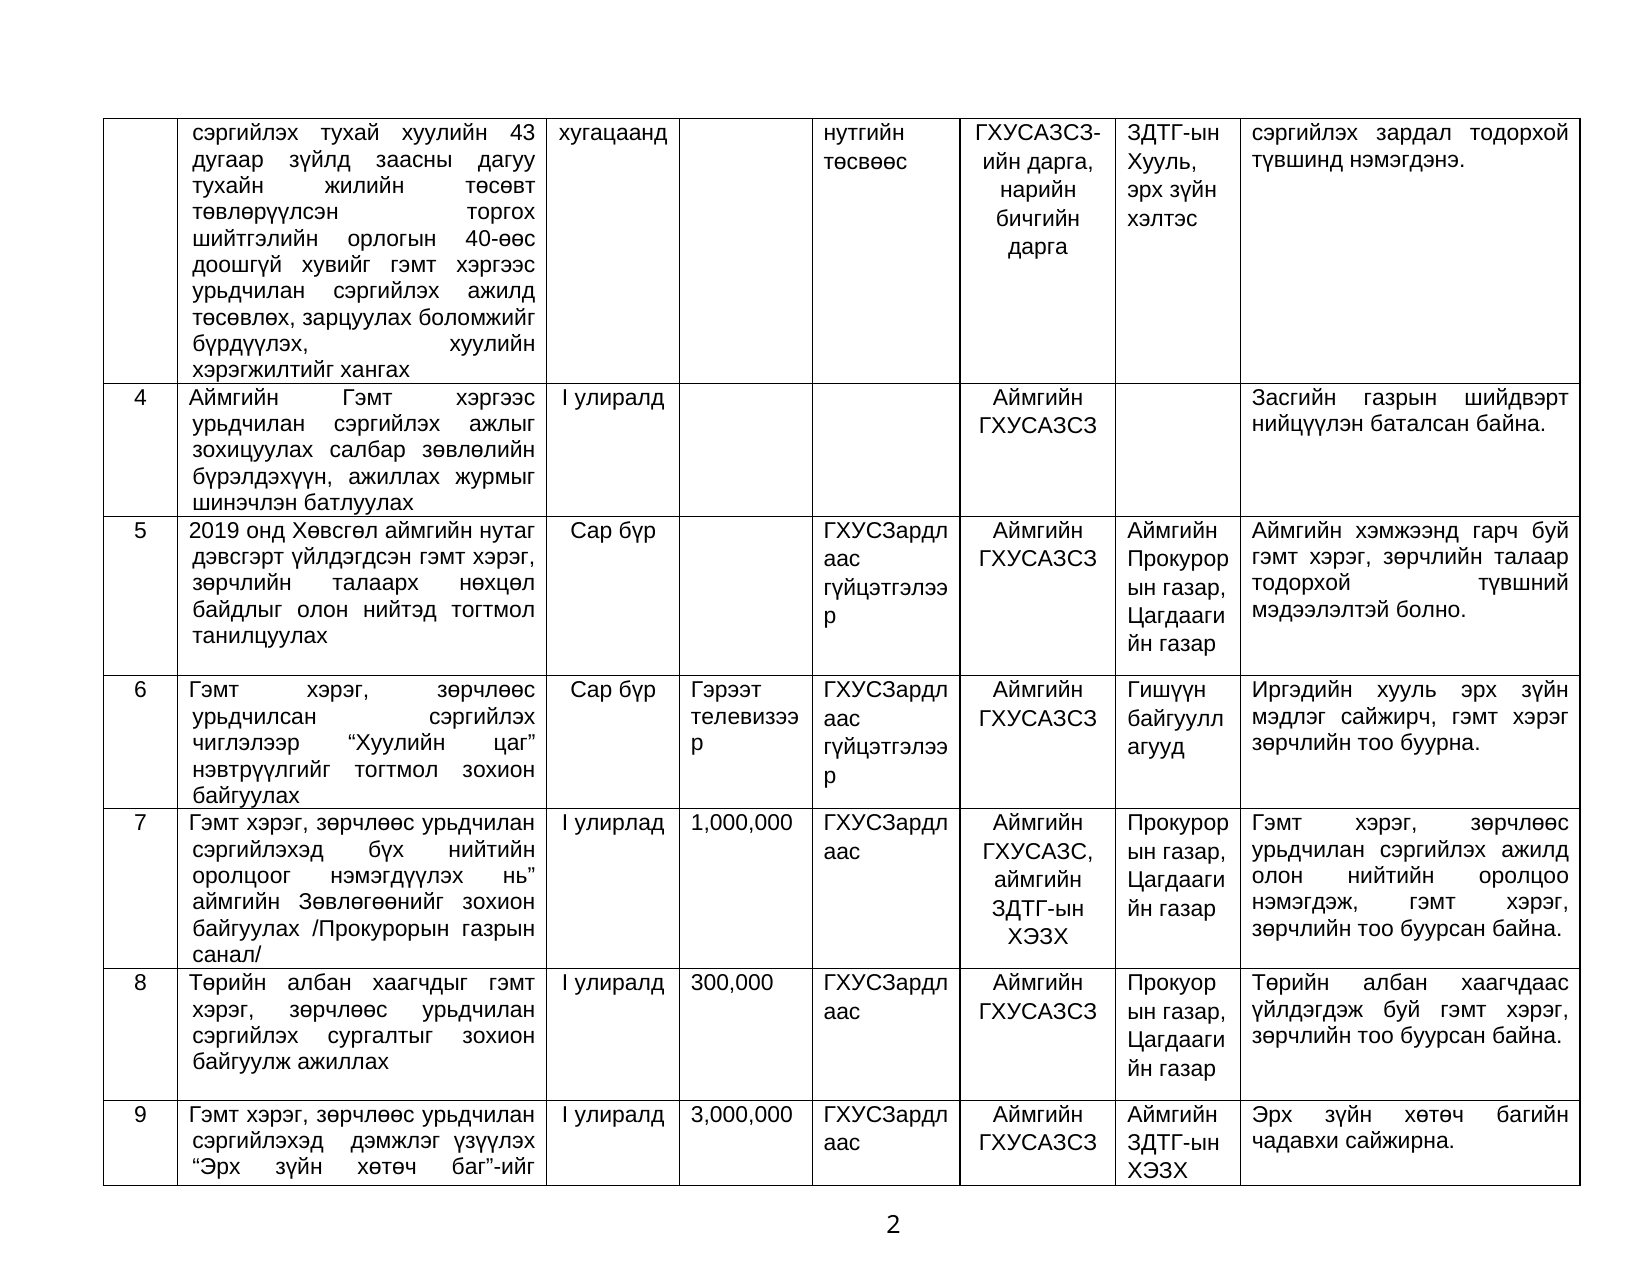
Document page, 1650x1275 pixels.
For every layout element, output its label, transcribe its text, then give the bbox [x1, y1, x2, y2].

table_cell ГХУСЗардлаас гүйцэтгэлээр [813, 676, 959, 808]
table_cell Аймгийн ГХУСАЗСЗ [961, 676, 1115, 808]
table_cell 8 [104, 969, 177, 1099]
table_cell Төрийн албан хаагчдаас үйлдэгдэж буй гэмт хэрэг, зөрчлийн тоо буурсан байна. [1241, 969, 1579, 1099]
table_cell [178, 1101, 546, 1185]
table_cell Аймгийн Гэмт хэргээс урьдчилан сэргийлэх ажлыг зохицуулах салбар зөвлөлийн бүрэлдэхүүн, ажиллах журмыг шинэчлэн батлуулах [178, 384, 546, 516]
table_cell 4 [104, 384, 177, 516]
table_cell 300,000 [680, 969, 812, 1099]
table_cell Аймгийн ГХУСАЗСЗ [961, 969, 1115, 1099]
table_cell I улиралд [547, 1101, 679, 1185]
table_cell Аймгийн ГХУСАЗСЗ [961, 517, 1115, 675]
table_cell Төрийн албан хаагчдыг гэмт хэрэг, зөрчлөөс урьдчилан сэргийлэх сургалтыг зохион байгуулж ажиллах [178, 969, 546, 1099]
table_cell Гэмт хэрэг, зөрчлөөс урьдчилсан сэргийлэх чиглэлээр “Хуулийн цаг” нэвтрүүлгийг тогтмол зохион байгуулах [178, 676, 546, 808]
table_cell [813, 384, 959, 516]
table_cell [178, 119, 546, 383]
table_cell Аймгийн Прокурорын газар, Цагдаагийн газар [1116, 517, 1240, 675]
table_cell Сар бүр [547, 517, 679, 675]
table_cell Аймгийн ГХУСАЗСЗ [961, 384, 1115, 516]
table_cell 7 [104, 809, 177, 968]
table_cell I улирлад [547, 809, 679, 968]
table_cell Жилийн хугацаанд [547, 119, 679, 383]
table_cell Сар бүр [547, 676, 679, 808]
table_cell [1116, 384, 1240, 516]
table_cell I улиралд [547, 384, 679, 516]
table_cell ГХУСЗардлаас гүйцэтгэлээр [813, 517, 959, 675]
table_cell ГХУСЗардлаас [813, 809, 959, 968]
table_cell 9 [104, 1101, 177, 1185]
table_cell ГХУСЗардлаас [813, 1101, 959, 1185]
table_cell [813, 119, 959, 383]
table_cell Иргэдийн хууль эрх зүйн мэдлэг сайжирч, гэмт хэрэг зөрчлийн тоо буурна. [1241, 676, 1579, 808]
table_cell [1116, 1101, 1240, 1185]
table_cell 2019 онд Хөвсгөл аймгийн нутаг дэвсгэрт үйлдэгдсэн гэмт хэрэг, зөрчлийн талаарх нөхцөл байдлыг олон нийтэд тогтмол танилцуулах [178, 517, 546, 675]
table_cell [680, 119, 812, 383]
table_cell 3,000,000 [680, 1101, 812, 1185]
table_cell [961, 119, 1115, 383]
table_cell Аймгийн ГХУСАЗСЗ [961, 1101, 1115, 1185]
table_cell Прокуорын газар, Цагдаагийн газар [1116, 969, 1240, 1099]
table_cell I улиралд [547, 969, 679, 1099]
table_cell Гэрээт телевизээр [680, 676, 812, 808]
table_cell Аймгийн хэмжээнд гарч буй гэмт хэрэг, зөрчлийн талаар тодорхой түвшний мэдээлэлтэй болно. [1241, 517, 1579, 675]
table_cell ГХУСЗардлаас [813, 969, 959, 1099]
table_cell Гэмт хэрэг, зөрчлөөс урьдчилан сэргийлэхэд бүх нийтийн оролцоог нэмэгдүүлэх нь” аймгийн Зөвлөгөөнийг зохион байгуулах /Прокурорын газрын санал/ [178, 809, 546, 968]
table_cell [1116, 119, 1240, 383]
table_cell Гэмт хэрэг, зөрчлөөс урьдчилан сэргийлэх ажилд олон нийтийн оролцоо нэмэгдэж, гэмт хэрэг, зөрчлийн тоо буурсан байна. [1241, 809, 1579, 968]
table_cell Засгийн газрын шийдвэрт нийцүүлэн баталсан байна. [1241, 384, 1579, 516]
table_cell Аймгийн ГХУСАЗС, аймгийн ЗДТГ-ын ХЭЗХ [961, 809, 1115, 968]
table_cell [680, 517, 812, 675]
table_cell 6 [104, 676, 177, 808]
table_cell 1,000,000 [680, 809, 812, 968]
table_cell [1241, 1101, 1579, 1185]
table_cell 3 [104, 119, 177, 383]
table_cell [680, 384, 812, 516]
table_cell 5 [104, 517, 177, 675]
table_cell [1241, 119, 1579, 383]
table_cell Прокурорын газар, Цагдаагийн газар [1116, 809, 1240, 968]
table_cell Гишүүн байгууллагууд [1116, 676, 1240, 808]
